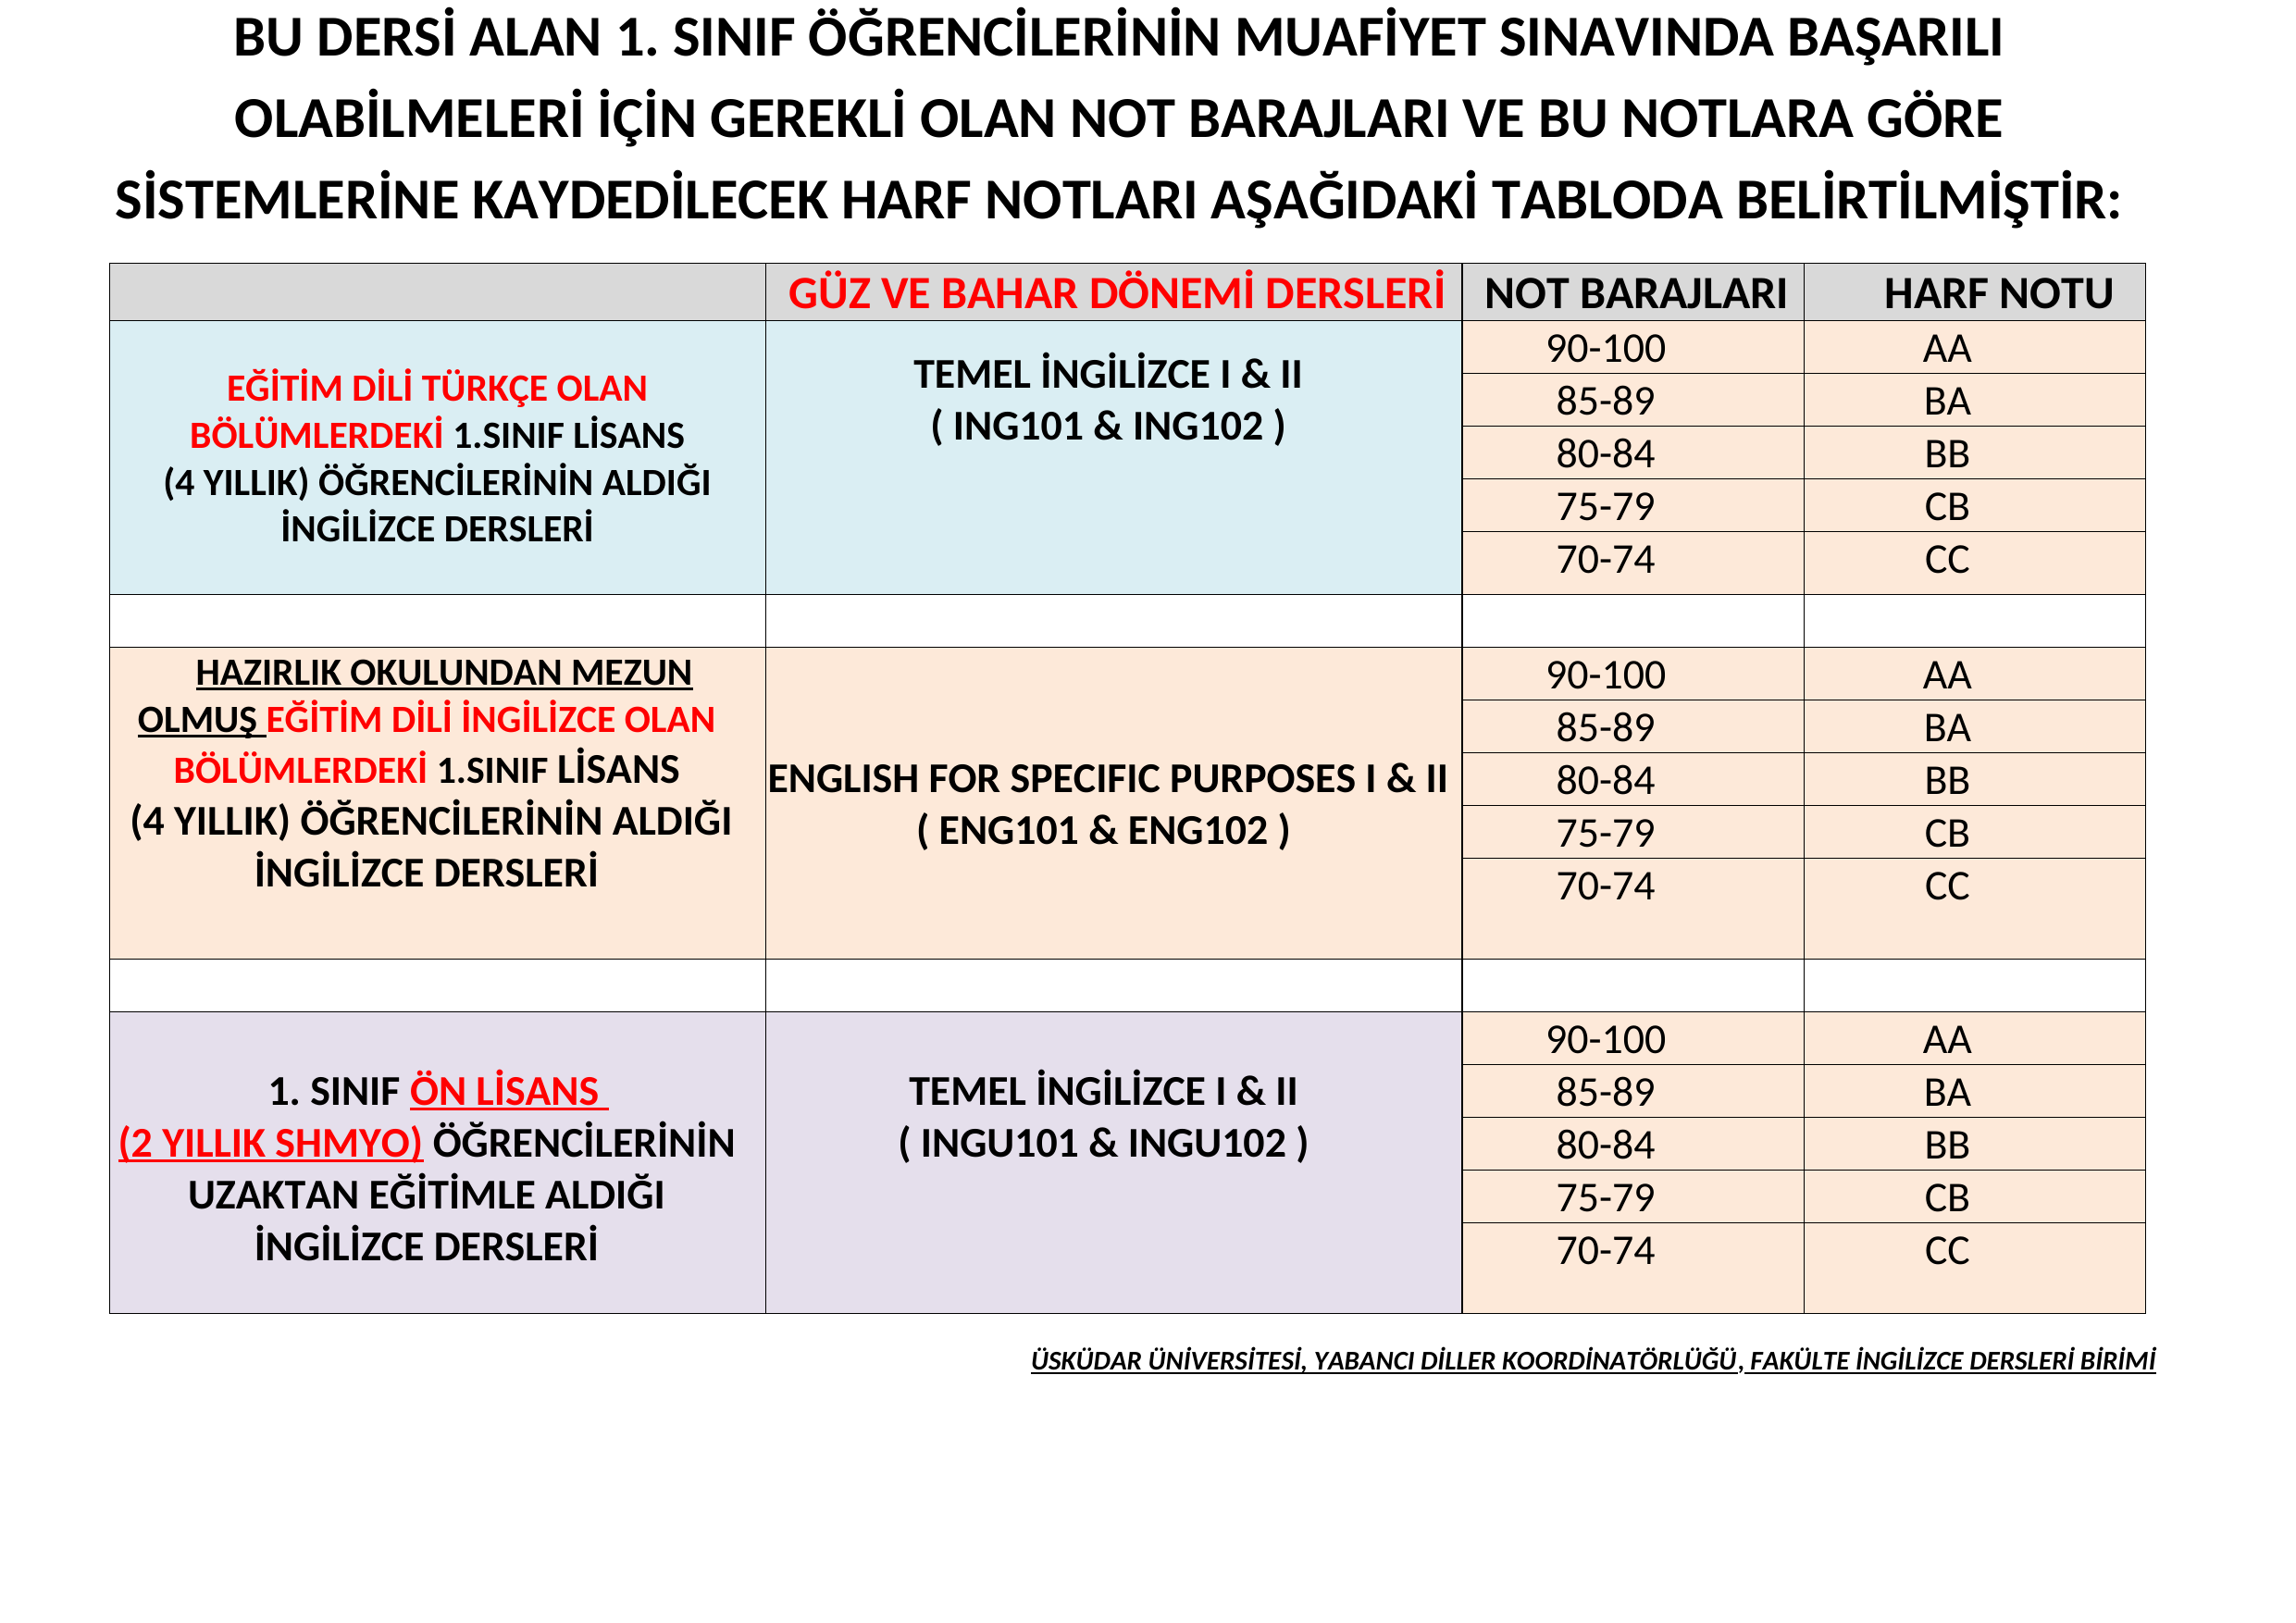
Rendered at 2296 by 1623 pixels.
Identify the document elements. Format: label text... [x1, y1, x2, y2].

table_cell 75-79 [1463, 479, 1804, 531]
table_cell [1463, 595, 1804, 647]
table_cell AA [1805, 648, 2145, 700]
table_cell CC [1805, 859, 2145, 959]
table_cell CC [1805, 532, 2145, 594]
table_header HARF NOTU [1805, 264, 2145, 320]
table_cell BA [1805, 700, 2145, 752]
table_header GÜZ VE BAHAR DÖNEMİ DERSLERİ [766, 264, 1461, 320]
table_cell AA [1805, 1012, 2145, 1064]
table_cell 70-74 [1463, 859, 1804, 959]
table_cell EĞİTİM DİLİ TÜRKÇE OLAN BÖLÜMLERDEKİ 1.SINIF LİSANS (4 YILLIK) ÖĞRENCİLERİNİN ALDIĞI İNGİLİZCE DERSLERİ [110, 321, 765, 594]
table_cell CB [1805, 806, 2145, 858]
table_cell 75-79 [1463, 806, 1804, 858]
table_cell BB [1805, 753, 2145, 805]
table_cell 80-84 [1463, 1118, 1804, 1170]
table_cell 85-89 [1463, 1065, 1804, 1117]
table_cell TEMEL İNGİLİZCE I & II ( INGU101 & INGU102 ) [766, 1012, 1461, 1313]
list BU DERSİ ALAN 1. SINIF ÖĞRENCİLERİNİN MUAFİYET SINAVINDA BAŞARILI OLABİLMELERİ İÇİN GEREKLİ OLAN NOT BARAJLARI VE BU NOTLARA GÖRE SİSTEMLERİNE KAYDEDİLECEK HARF NOTLARI AŞAĞIDAKİ TABLODA BELİRTİLMİŞTİR: [82, 0, 2159, 233]
table_cell [1805, 960, 2145, 1011]
table_cell BB [1805, 427, 2145, 478]
table_cell 85-89 [1463, 374, 1804, 426]
table_cell 85-89 [1463, 700, 1804, 752]
table_cell CB [1805, 479, 2145, 531]
table_cell 1. SINIF ÖN LİSANS (2 YILLIK SHMYO) ÖĞRENCİLERİNİN UZAKTAN EĞİTİMLE ALDIĞI İNGİLİZCE DERSLERİ [110, 1012, 765, 1313]
table_cell 70-74 [1463, 532, 1804, 594]
table_cell BB [1805, 1118, 2145, 1170]
table_header [110, 264, 765, 320]
table_cell CB [1805, 1171, 2145, 1222]
table_cell 90-100 [1463, 648, 1804, 700]
list ÜSKÜDAR ÜNİVERSİTESİ, YABANCI DİLLER KOORDİNATÖRLÜĞÜ, FAKÜLTE İNGİLİZCE DERSLERİ BİRİMİ [206, 1344, 2159, 1377]
table_cell CC [1805, 1223, 2145, 1313]
table_cell BA [1805, 1065, 2145, 1117]
table_cell 75-79 [1463, 1171, 1804, 1222]
table_cell TEMEL İNGİLİZCE I & II ( ING101 & ING102 ) [766, 321, 1461, 594]
table_cell 80-84 [1463, 427, 1804, 478]
table_cell [1463, 960, 1804, 1011]
table_cell 70-74 [1463, 1223, 1804, 1313]
table_cell 80-84 [1463, 753, 1804, 805]
table_cell ENGLISH FOR SPECIFIC PURPOSES I & II ( ENG101 & ENG102 ) [766, 648, 1461, 959]
table_cell [766, 960, 1461, 1011]
table_cell 90-100 [1463, 1012, 1804, 1064]
table_cell AA [1805, 321, 2145, 373]
table_header NOT BARAJLARI [1463, 264, 1804, 320]
table_cell [766, 595, 1461, 647]
table_cell [110, 595, 765, 647]
table_cell 90-100 [1463, 321, 1804, 373]
table_cell [1805, 595, 2145, 647]
table_cell HAZIRLIK OKULUNDAN MEZUN OLMUŞ EĞİTİM DİLİ İNGİLİZCE OLAN BÖLÜMLERDEKİ 1.SINIF LİSANS (4 YILLIK) ÖĞRENCİLERİNİN ALDIĞI İNGİLİZCE DERSLERİ [110, 648, 765, 959]
table_cell [110, 960, 765, 1011]
table_cell BA [1805, 374, 2145, 426]
